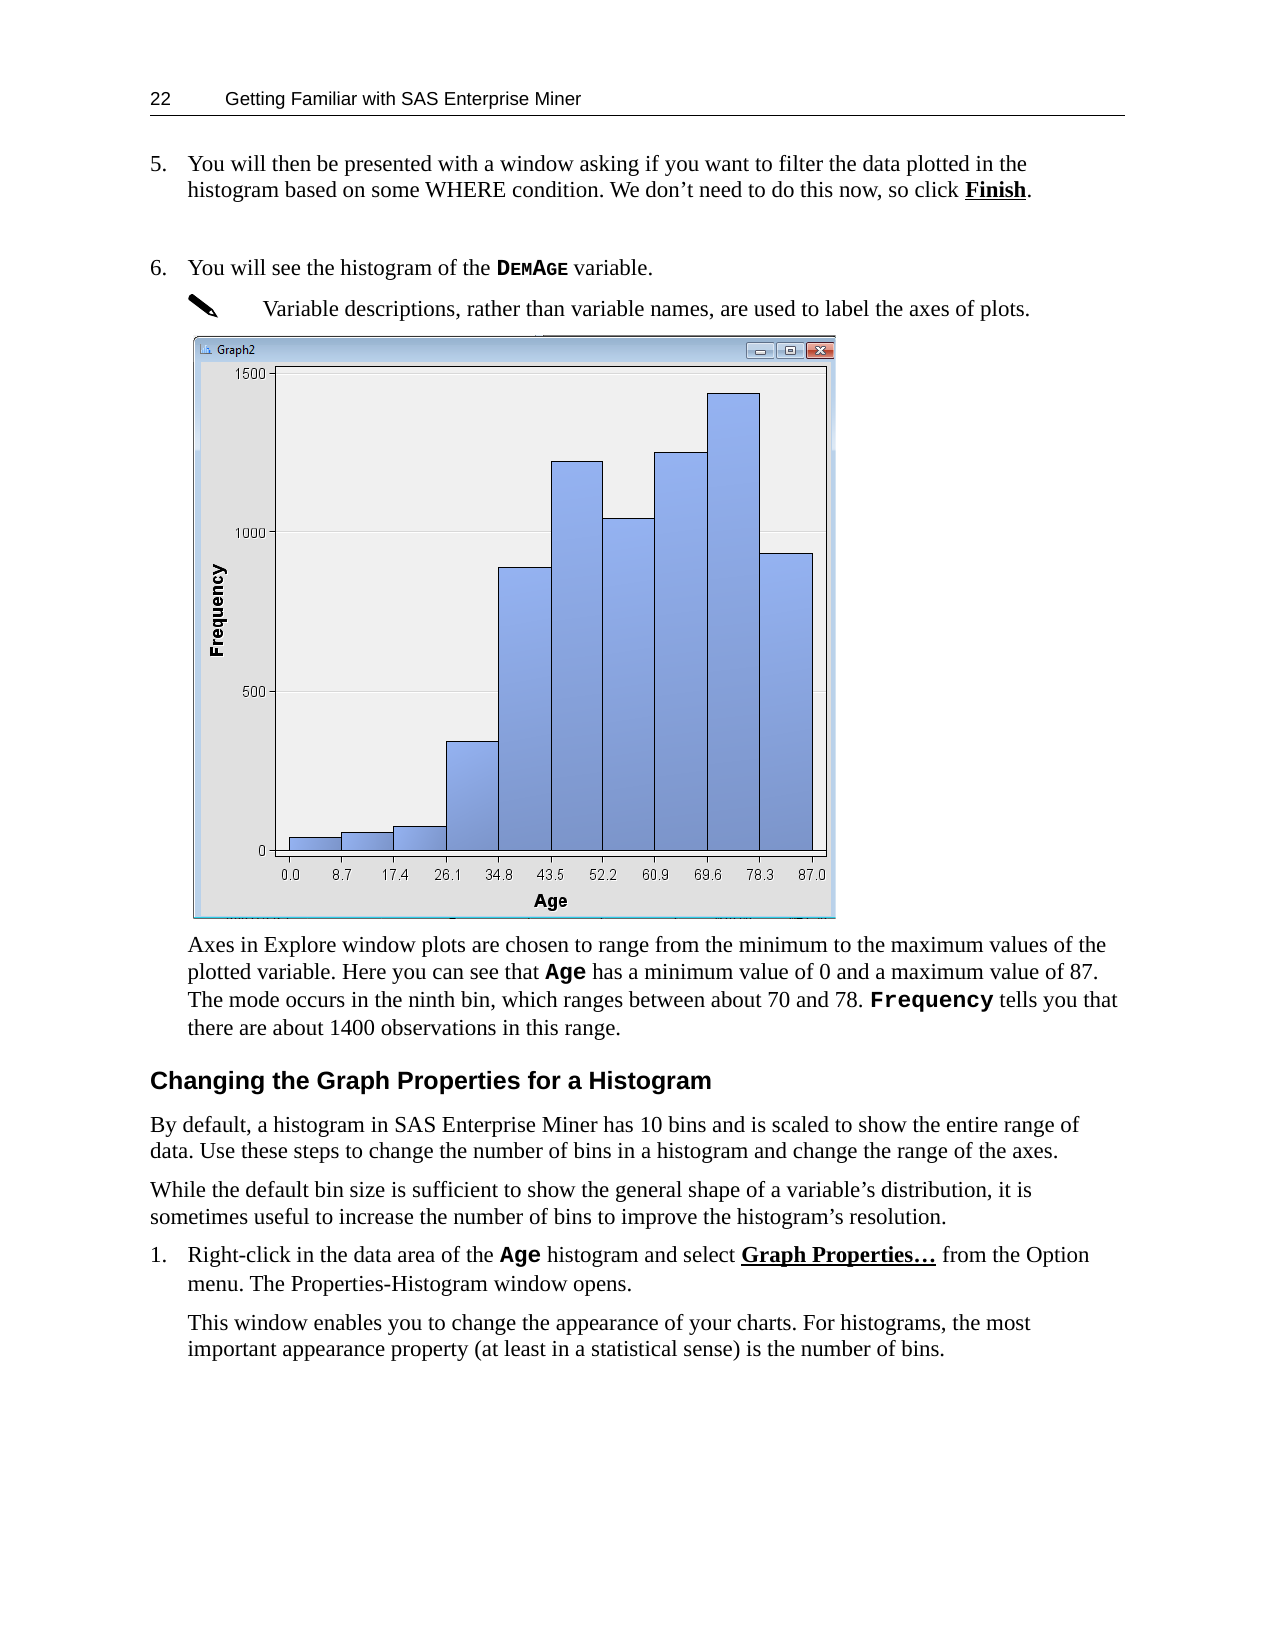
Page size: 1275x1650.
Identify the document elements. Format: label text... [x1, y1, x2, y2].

text While the default bin size is sufficient to show the general shape of a variable’s distribution, it is sometimes useful to increase the number of bins to improve the histogram’s resolution. [150, 1176, 1125, 1229]
picture [193, 335, 836, 919]
text Variable descriptions, rather than variable names, are used to label the axes of plots. [187, 295, 1125, 322]
list You will see the histogram of the DemAge variable. [150, 254, 1125, 282]
text This window enables you to change the appearance of your charts. For histograms, the most important appearance property (at least in a statistical sense) is the number of bins. [187, 1309, 1125, 1361]
text Axes in Explore window plots are chosen to range from the minimum to the maximum values of the plotted variable. Here you can see that Age has a minimum value of 0 and a maximum value of 87. The mode occurs in the ninth bin, which ranges between about 70 and 78. Frequency tells you that there are about 1400 observations in this range. [187, 932, 1125, 1041]
text By default, a histogram in SAS Enterprise Miner has 10 bins and is scaled to show the entire range of data. Use these steps to change the number of bins in a histogram and change the range of the axes. [150, 1111, 1125, 1164]
list Right-click in the data area of the Age histogram and select Graph Properties… from the Option menu. The Properties-Histogram window opens. [150, 1242, 1125, 1296]
list You will then be presented with a window asking if you want to filter the data plotted in the histogram based on some WHERE condition. We don’t need to do this now, so click Finish. [150, 150, 1125, 203]
subtitle Changing the Graph Properties for a Histogram [150, 1066, 1125, 1094]
